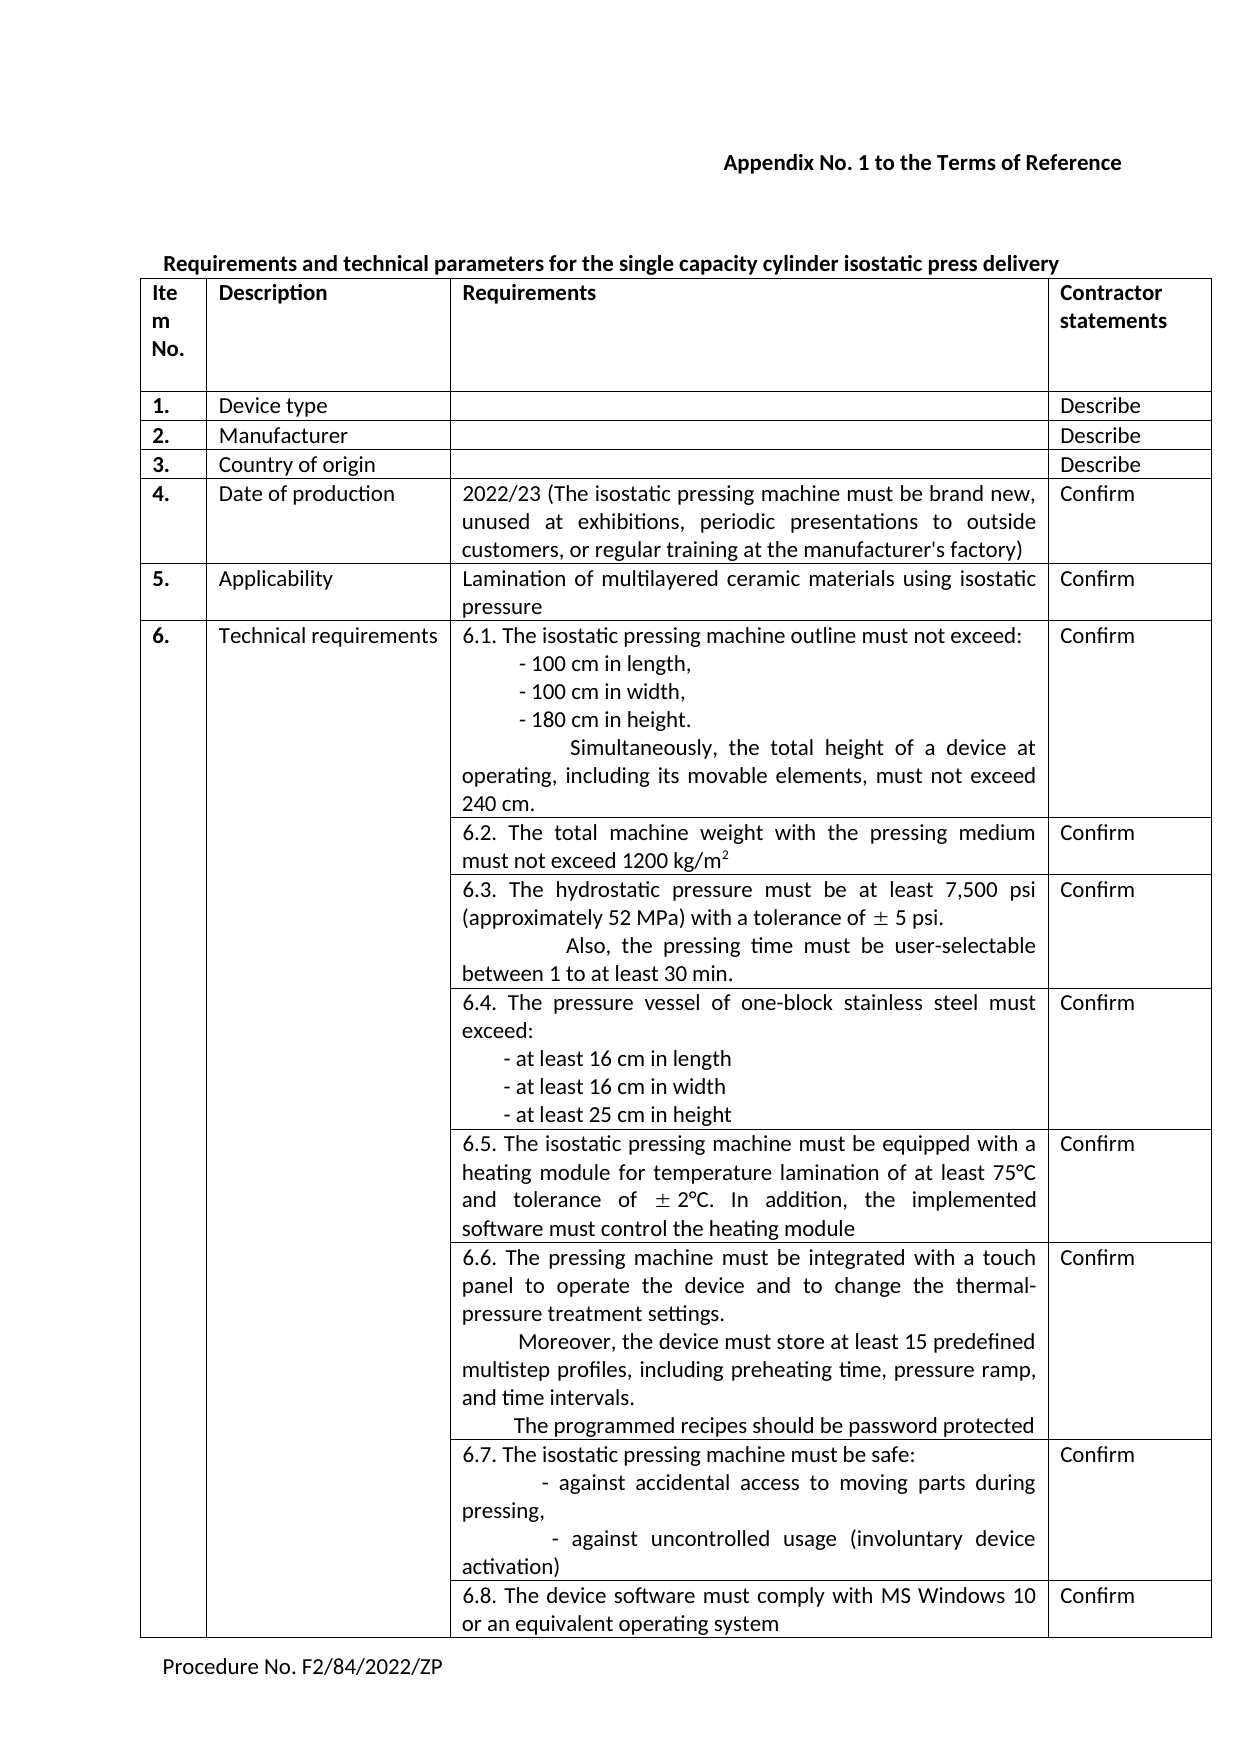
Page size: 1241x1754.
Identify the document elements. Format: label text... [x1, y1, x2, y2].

table_cell 6.4. The pressure vessel of one-block stainless steel must exceed: - at least 16 cm in length - at least 16 cm in width - at least 25 cm in height [451, 989, 1048, 1128]
table_cell Manufacturer [207, 421, 450, 449]
table_cell Describe [1049, 392, 1211, 420]
table_cell 6.8. The device software must comply with MS Windows 10 or an equivalent operating system [451, 1581, 1048, 1637]
text Appendix No. 1 to the Terms of Reference [162, 148, 1122, 176]
table_cell 6.7. The isostatic pressing machine must be safe: - against accidental access to moving parts during pressing, - against uncontrolled usage (involuntary device activation) [451, 1440, 1048, 1580]
table_cell 6.3. The hydrostatic pressure must be at least 7,500 psi (approximately 52 MPa) with a tolerance of 5 psi. Also, the pressing time must be user-selectable between 1 to at least 30 min. [451, 875, 1048, 987]
table_cell 6.2. The total machine weight with the pressing medium must not exceed 1200 kg/m2 [451, 818, 1048, 874]
table_cell Device type [207, 392, 450, 420]
table_cell 6.5. The isostatic pressing machine must be equipped with a heating module for temperature lamination of at least 75°C and tolerance of 2°C. In addition, the implemented software must control the heating module [451, 1130, 1048, 1242]
table_cell Confirm [1049, 1130, 1211, 1242]
table_cell 1. [141, 392, 206, 420]
text Requirements and technical parameters for the single capacity cylinder isostatic press delivery [162, 249, 1122, 277]
table_cell Confirm [1049, 564, 1211, 620]
table_cell 4. [141, 479, 206, 563]
table_cell Confirm [1049, 1243, 1211, 1439]
table_header Description [207, 279, 450, 391]
table_cell Confirm [1049, 818, 1211, 874]
table_header Contractor statements [1049, 279, 1211, 391]
table_cell 2022/23 (The isostatic pressing machine must be brand new, unused at exhibitions, periodic presentations to outside customers, or regular training at the manufacturer's factory) [451, 479, 1048, 563]
table_cell Describe [1049, 421, 1211, 449]
table_cell 2. [141, 421, 206, 449]
table_cell 3. [141, 450, 206, 478]
table_cell Technical requirements [207, 621, 450, 1637]
table_header Requirements [451, 279, 1048, 391]
table_cell Confirm [1049, 1581, 1211, 1637]
table_cell Applicability [207, 564, 450, 620]
table_cell Describe [1049, 450, 1211, 478]
table_cell Confirm [1049, 621, 1211, 817]
table_cell [451, 421, 1048, 449]
table_cell Confirm [1049, 479, 1211, 563]
table_cell [451, 450, 1048, 478]
table_cell 6. [141, 621, 206, 1637]
table_cell Confirm [1049, 875, 1211, 987]
table_cell Confirm [1049, 1440, 1211, 1580]
table_cell 6.1. The isostatic pressing machine outline must not exceed: - 100 cm in length, - 100 cm in width, - 180 cm in height. Simultaneously, the total height of a device at operating, including its movable elements, must not exceed 240 cm. [451, 621, 1048, 817]
table_header Item No. [141, 279, 206, 391]
table_cell Country of origin [207, 450, 450, 478]
table_cell 5. [141, 564, 206, 620]
table_cell Confirm [1049, 989, 1211, 1128]
table_cell Lamination of multilayered ceramic materials using isostatic pressure [451, 564, 1048, 620]
table_cell 6.6. The pressing machine must be integrated with a touch panel to operate the device and to change the thermal-pressure treatment settings. Moreover, the device must store at least 15 predefined multistep profiles, including preheating time, pressure ramp, and time intervals. The programmed recipes should be password protected [451, 1243, 1048, 1439]
table_cell Date of production [207, 479, 450, 563]
table_cell [451, 392, 1048, 420]
